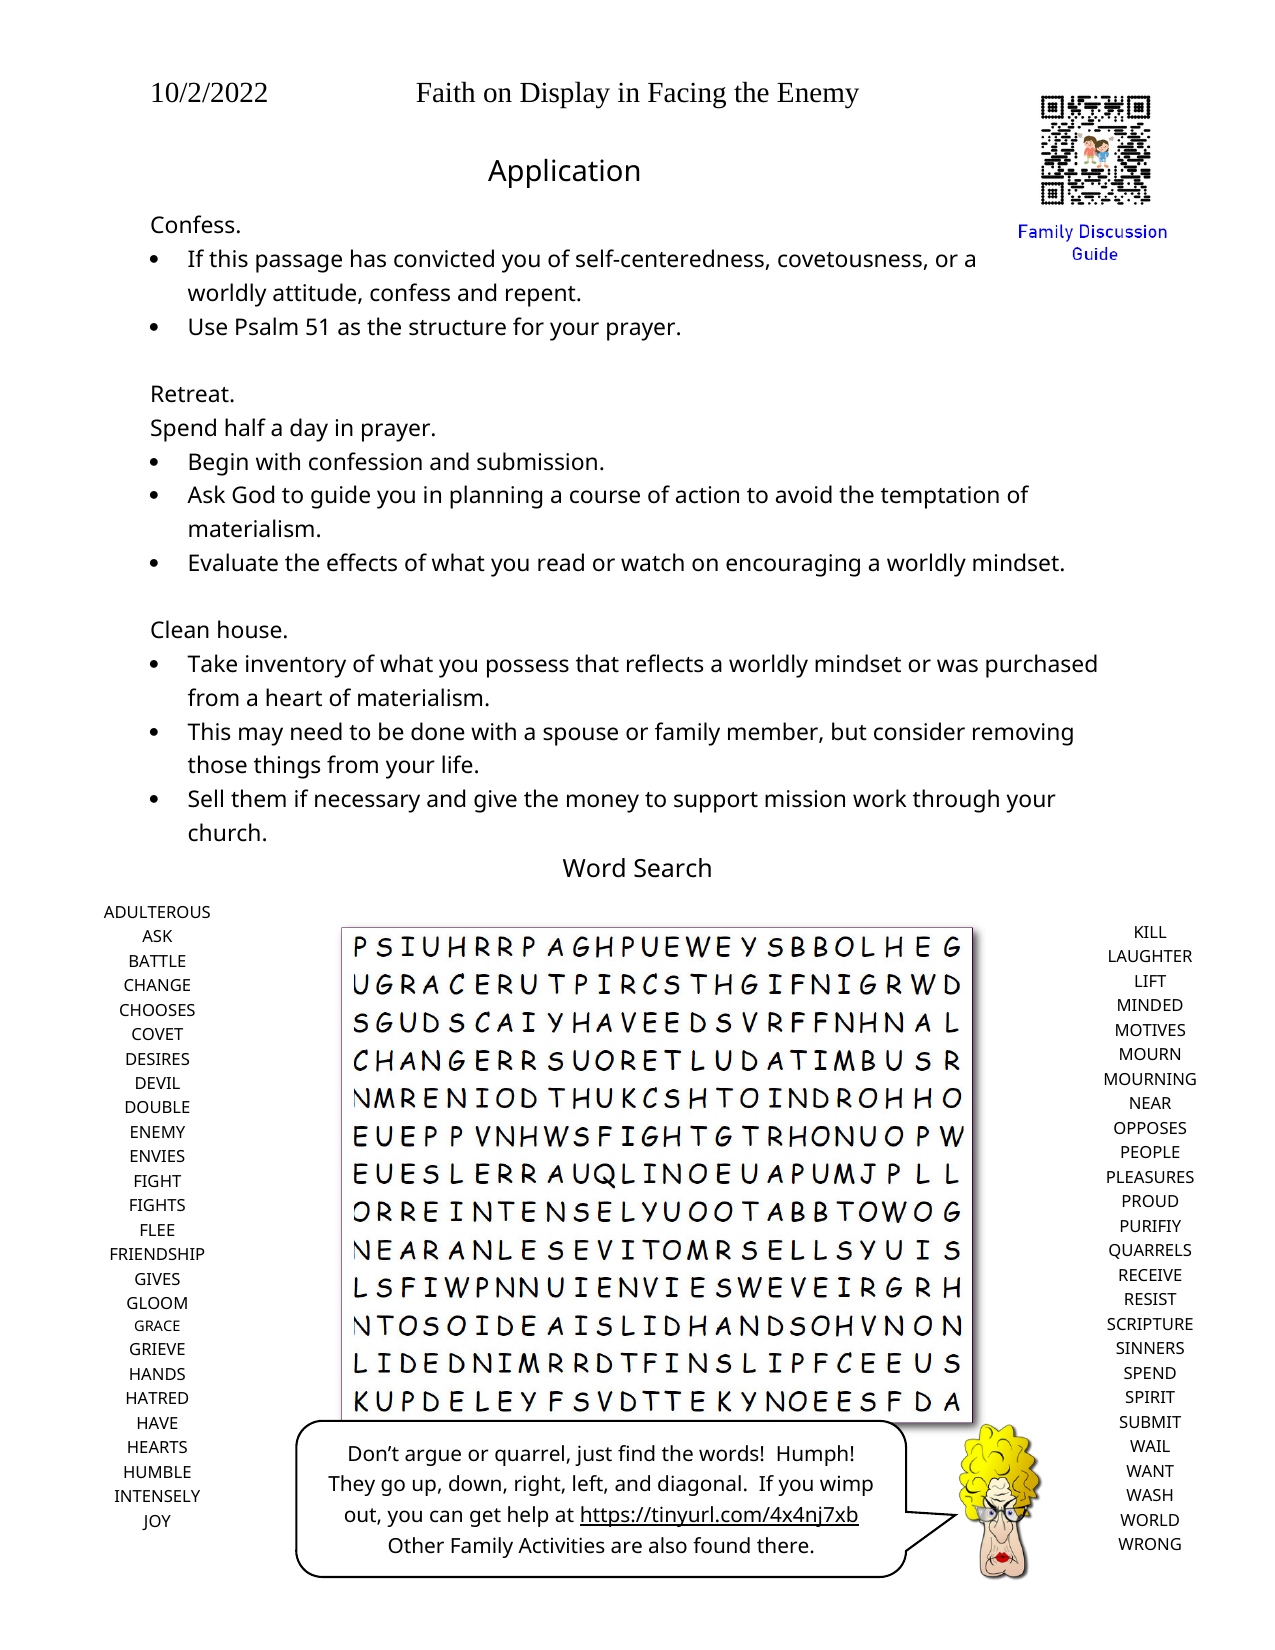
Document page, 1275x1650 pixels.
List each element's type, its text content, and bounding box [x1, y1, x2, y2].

list If this passage has convicted you of self-centeredness, covetousness, or a worldly attitude, confess and repent. [150, 243, 1125, 308]
text Word Search [150, 851, 1125, 885]
list Ask God to guide you in planning a course of action to avoid the temptation of materialism. [150, 479, 1125, 544]
text Retreat. [150, 378, 1125, 409]
list Evaluate the effects of what you read or watch on encouraging a worldly mindset. [150, 547, 1125, 578]
text Spend half a day in prayer. [150, 412, 1125, 443]
text Clean house. [150, 614, 1125, 646]
picture [327, 913, 1047, 1583]
list Sell them if necessary and give the money to support mission work through your church. [150, 783, 1125, 848]
text Application [150, 150, 998, 190]
list This may need to be done with a spouse or family member, but consider removing those things from your life. [150, 716, 1125, 781]
list Use Psalm 51 as the structure for your prayer. [150, 311, 1125, 342]
picture [998, 92, 1192, 295]
text Confess. [150, 209, 998, 241]
list Take inventory of what you possess that reflects a worldly mindset or was purchased from a heart of materialism. [150, 648, 1125, 713]
list Begin with confession and submission. [150, 446, 1125, 477]
